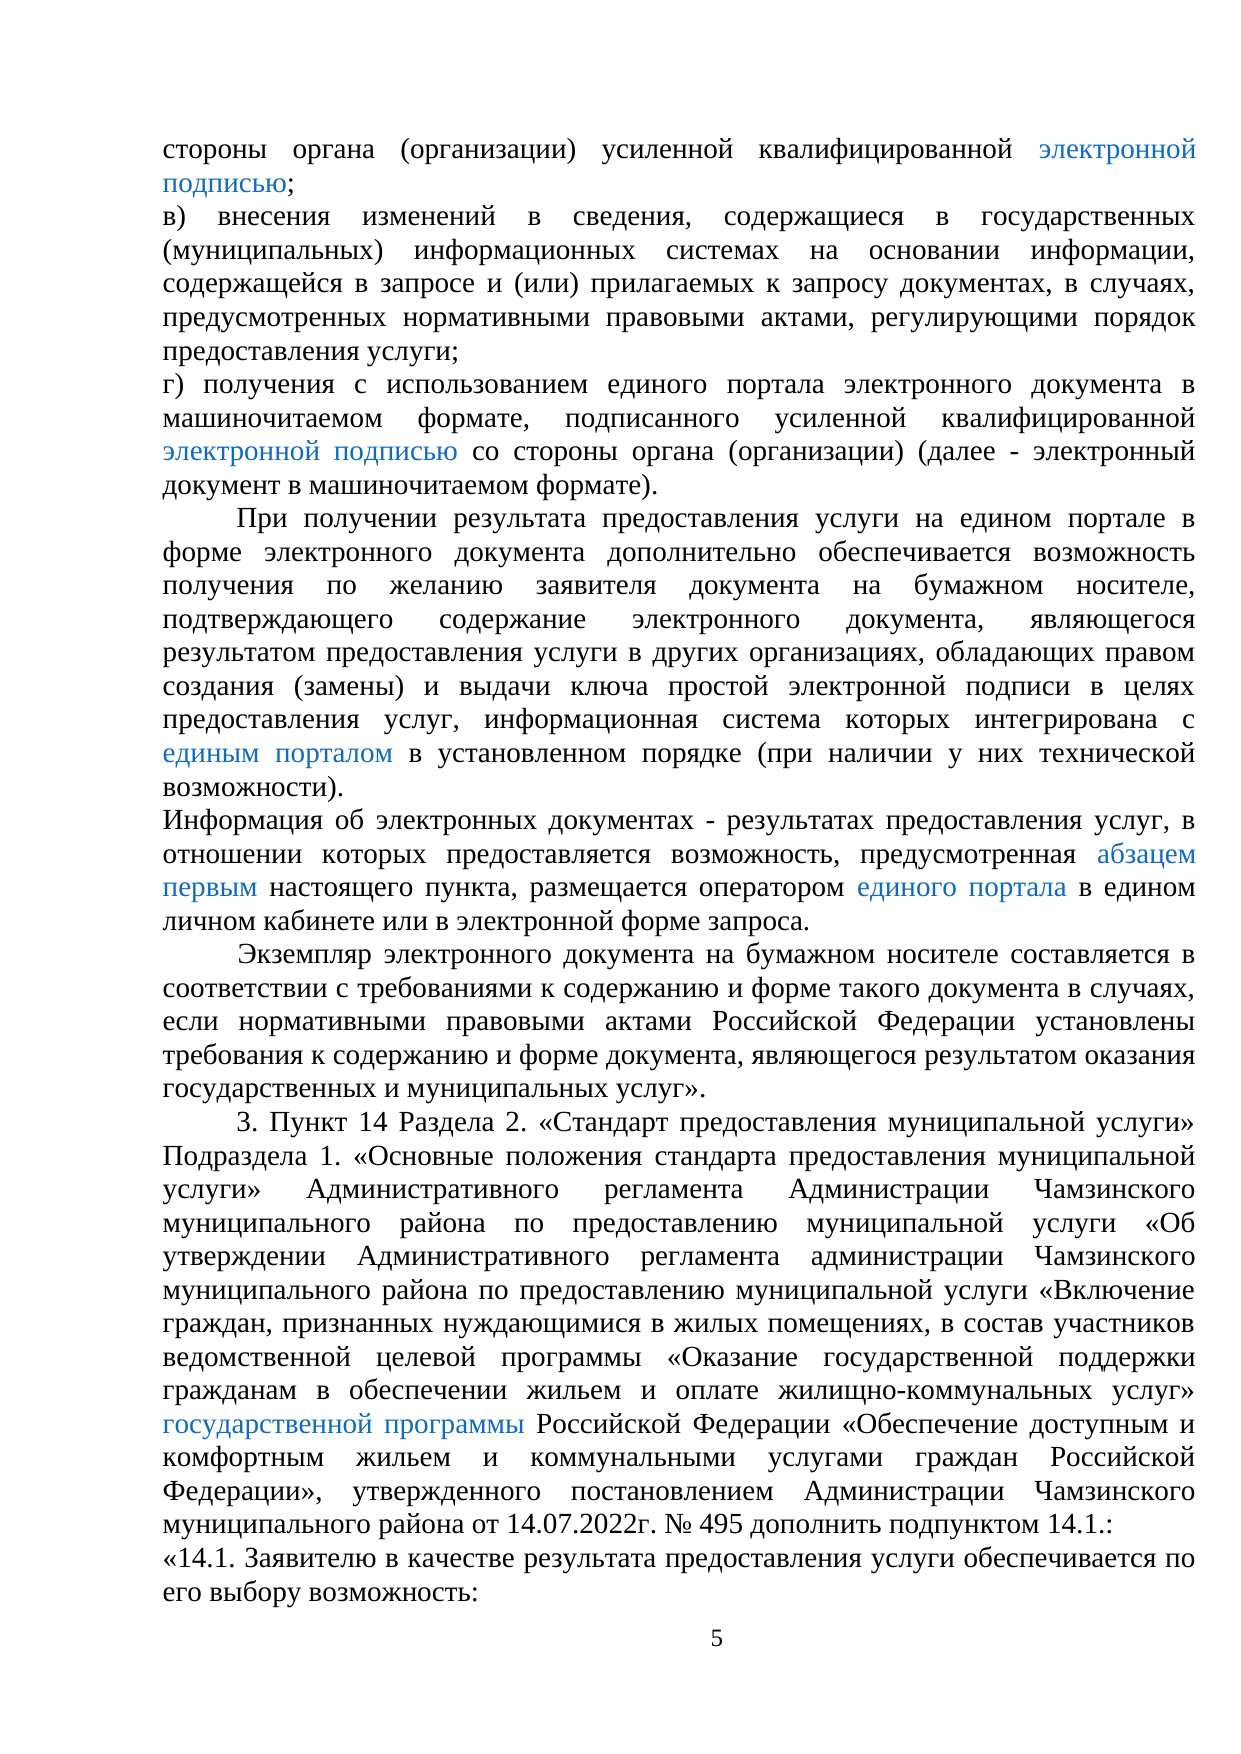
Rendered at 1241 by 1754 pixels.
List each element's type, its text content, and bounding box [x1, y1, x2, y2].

text г) получения с использованием единого портала электронного документа в машиночитаемом формате, подписанного усиленной квалифицированной электронной подписью со стороны органа (организации) (далее - электронный документ в машиночитаемом формате). [162, 366, 1196, 500]
text Экземпляр электронного документа на бумажном носителе составляется в соответствии с требованиями к содержанию и форме такого документа в случаях, если нормативными правовыми актами Российской Федерации установлены требования к содержанию и форме документа, являющегося результатом оказания государственных и муниципальных услуг». [162, 936, 1196, 1104]
text «14.1. Заявителю в качестве результата предоставления услуги обеспечивается по его выбору возможность: [162, 1540, 1196, 1607]
subtitle 3. Пункт 14 Раздела 2. «Стандарт предоставления муниципальной услуги» Подраздела 1. «Основные положения стандарта предоставления муниципальной услуги» Административного регламента Администрации Чамзинского муниципального района по предоставлению муниципальной услуги «Об утверждении Административного регламента администрации Чамзинского муниципального района по предоставлению муниципальной услуги «Включение граждан, признанных нуждающимися в жилых помещениях, в состав участников ведомственной целевой программы «Оказание государственной поддержки гражданам в обеспечении жильем и оплате жилищно-коммунальных услуг» государственной программы Российской Федерации «Обеспечение доступным и комфортным жильем и коммунальными услугами граждан Российской Федерации», утвержденного постановлением Администрации Чамзинского муниципального района от 14.07.2022г. № 495 дополнить подпунктом 14.1.: [162, 1104, 1196, 1540]
text в) внесения изменений в сведения, содержащиеся в государственных (муниципальных) информационных системах на основании информации, содержащейся в запросе и (или) прилагаемых к запросу документах, в случаях, предусмотренных нормативными правовыми актами, регулирующими порядок предоставления услуги; [162, 198, 1196, 366]
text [162, 131, 1196, 198]
text При получении результата предоставления услуги на едином портале в форме электронного документа дополнительно обеспечивается возможность получения по желанию заявителя документа на бумажном носителе, подтверждающего содержание электронного документа, являющегося результатом предоставления услуги в других организациях, обладающих правом создания (замены) и выдачи ключа простой электронной подписи в целях предоставления услуг, информационная система которых интегрирована с единым порталом в установленном порядке (при наличии у них технической возможности). [162, 500, 1196, 802]
text Информация об электронных документах - результатах предоставления услуг, в отношении которых предоставляется возможность, предусмотренная абзацем первым настоящего пункта, размещается оператором единого портала в едином личном кабинете или в электронной форме запроса. [162, 802, 1196, 936]
